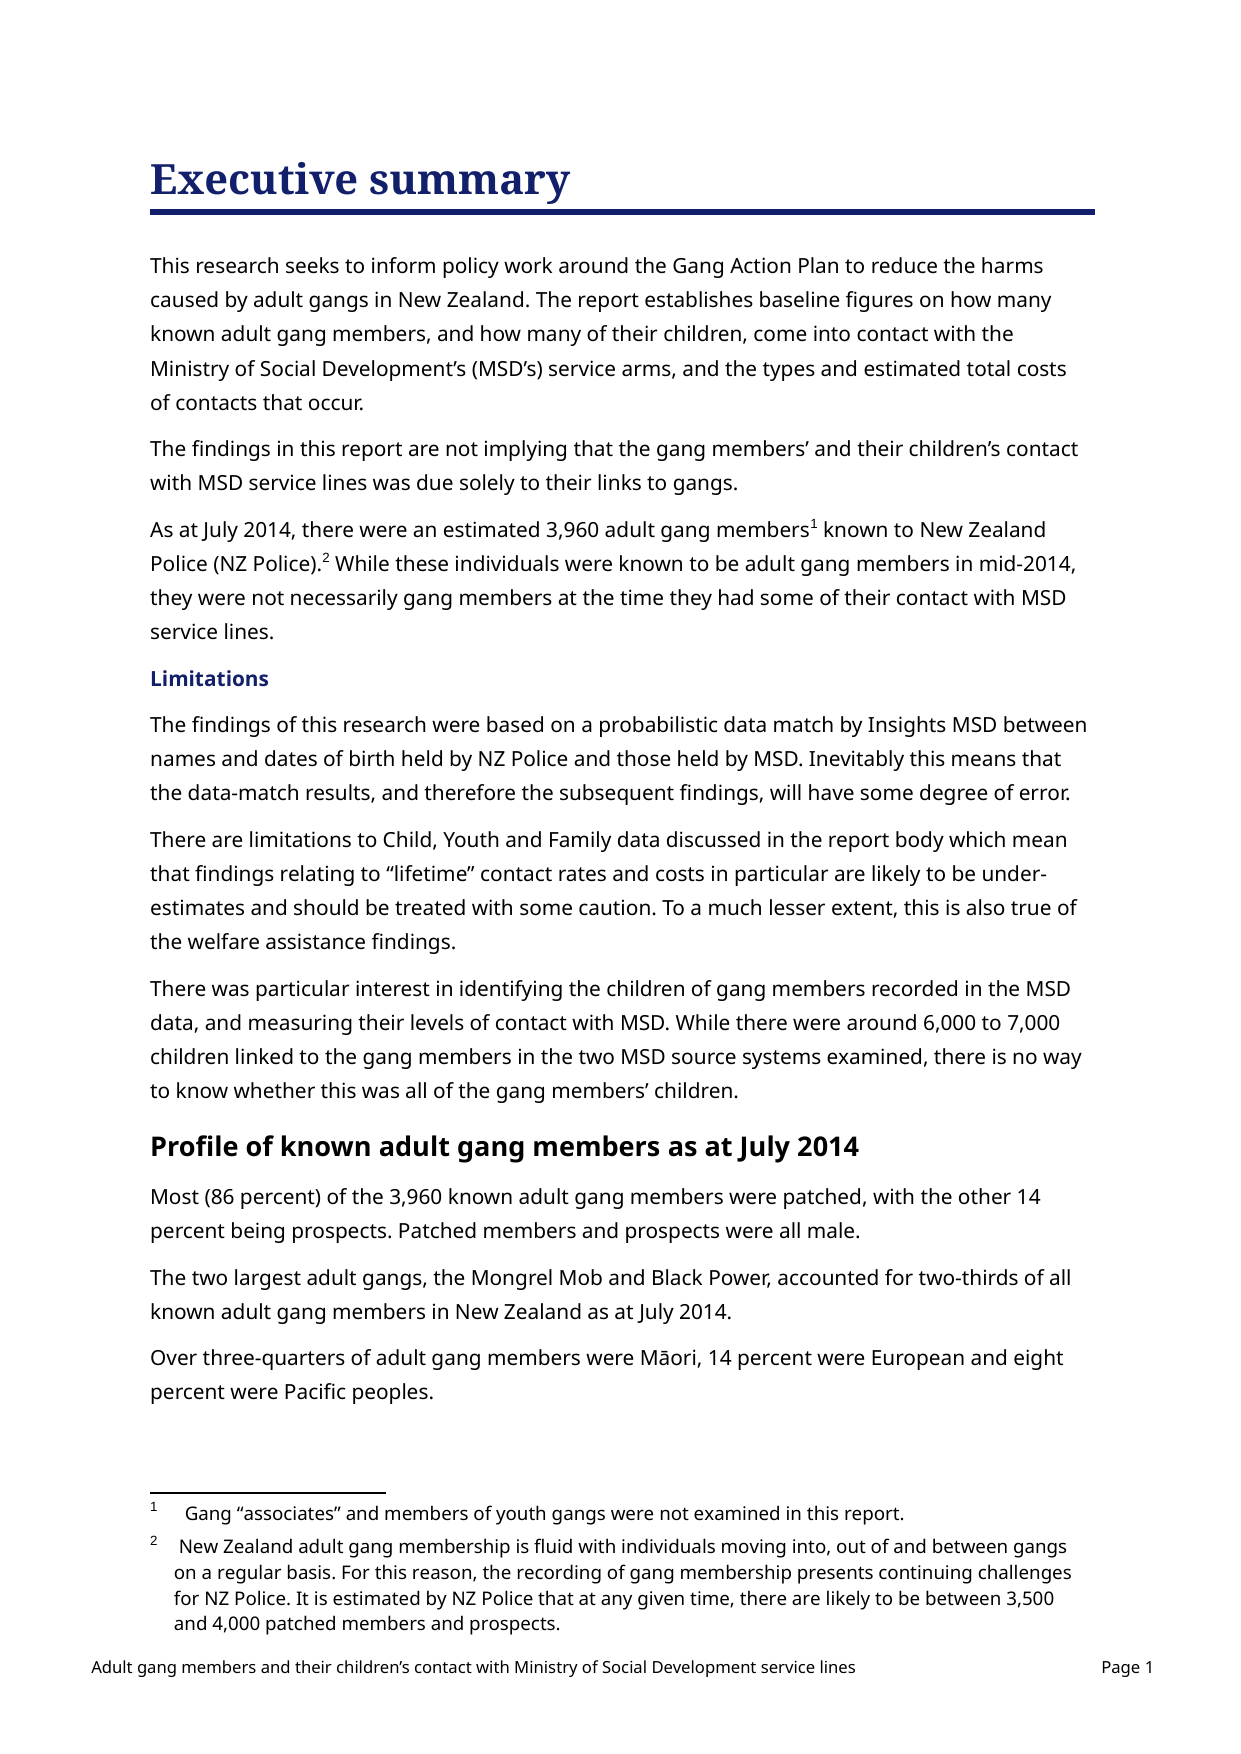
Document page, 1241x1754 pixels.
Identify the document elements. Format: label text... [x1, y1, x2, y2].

text The findings in this report are not implying that the gang members’ and their children’s contact with MSD service lines was due solely to their links to gangs. [150, 434, 1090, 497]
subtitle Executive summary [150, 150, 1095, 209]
text There are limitations to Child, Youth and Family data discussed in the report body which mean that findings relating to “lifetime” contact rates and costs in particular are likely to be under-estimates and should be treated with some caution. To a much lesser extent, this is also true of the welfare assistance findings. [150, 825, 1090, 956]
text There was particular interest in identifying the children of gang members recorded in the MSD data, and measuring their levels of contact with MSD. While there were around 6,000 to 7,000 children linked to the gang members in the two MSD source systems examined, there is no way to know whether this was all of the gang members’ children. [150, 974, 1090, 1104]
text Over three-quarters of adult gang members were Māori, 14 percent were European and eight percent were Pacific peoples. [150, 1343, 1090, 1406]
text Limitations [150, 664, 1090, 692]
text As at July 2014, there were an estimated 3,960 adult gang members known to New Zealand Police (NZ Police). While these individuals were known to be adult gang members in mid-2014, they were not necessarily gang members at the time they had some of their contact with MSD service lines. [150, 515, 1090, 646]
subtitle Profile of known adult gang members as at July 2014 [150, 1128, 1090, 1164]
text The two largest adult gangs, the Mongrel Mob and Black Power, accounted for two-thirds of all known adult gang members in New Zealand as at July 2014. [150, 1263, 1090, 1325]
text The findings of this research were based on a probabilistic data match by Insights MSD between names and dates of birth held by NZ Police and those held by MSD. Inevitably this means that the data-match results, and therefore the subsequent findings, will have some degree of error. [150, 710, 1090, 807]
text This research seeks to inform policy work around the Gang Action Plan to reduce the harms caused by adult gangs in New Zealand. The report establishes baseline figures on how many known adult gang members, and how many of their children, come into contact with the Ministry of Social Development’s (MSD’s) service arms, and the types and estimated total costs of contacts that occur. [150, 251, 1090, 416]
text Most (86 percent) of the 3,960 known adult gang members were patched, with the other 14 percent being prospects. Patched members and prospects were all male. [150, 1182, 1090, 1245]
